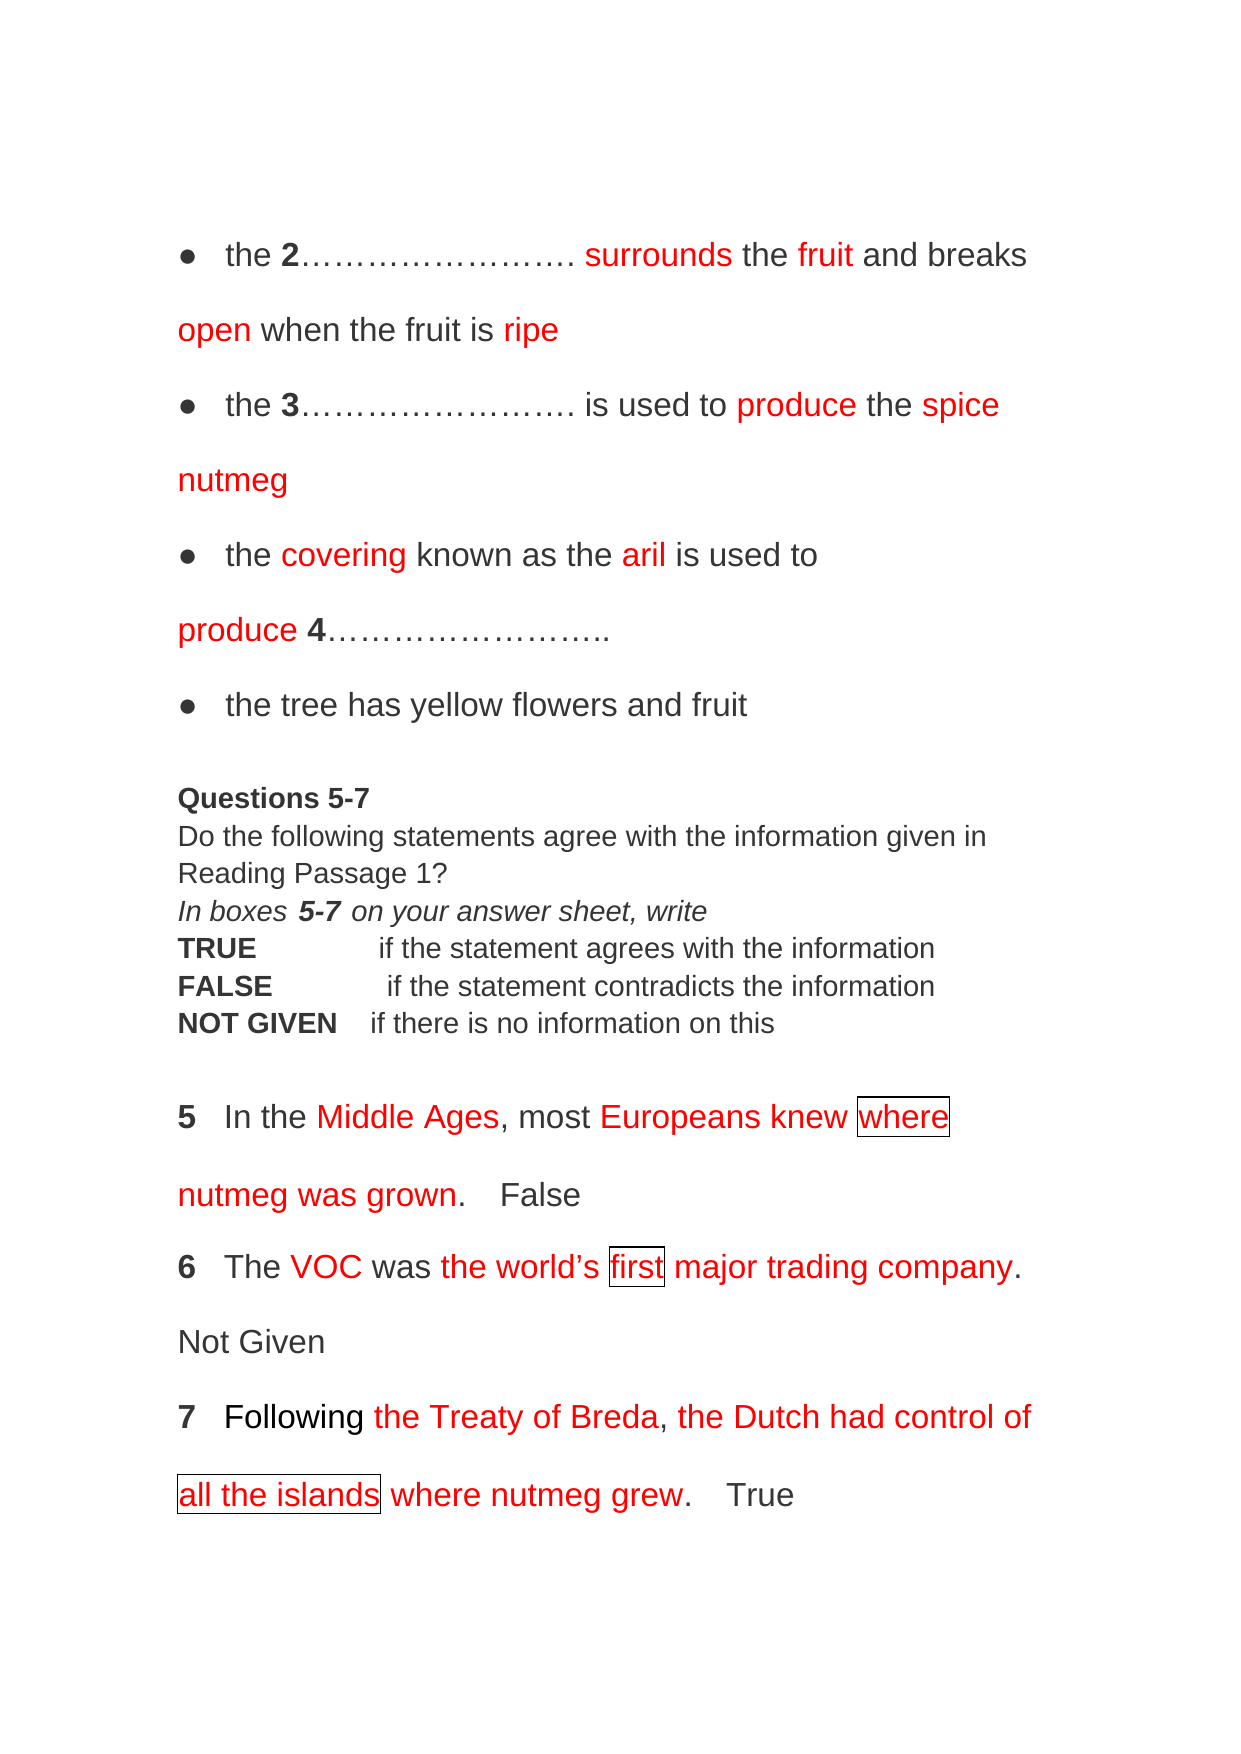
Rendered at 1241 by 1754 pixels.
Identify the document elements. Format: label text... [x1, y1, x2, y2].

text FALSE if the statement contradicts the information [177, 967, 1063, 1004]
text TRUE if the statement agrees with the information [177, 929, 1063, 967]
text 7 Following the Treaty of Breda, the Dutch had control of all the islands where nutmeg grew. True [177, 1379, 1063, 1567]
text 5 In the Middle Ages, most Europeans knew where nutmeg was grown. False [177, 1079, 1063, 1229]
text ● the covering known as the aril is used to produce 4…………………….. [177, 517, 1063, 667]
text Do the following statements agree with the information given in Reading Passage 1? [177, 817, 1063, 892]
text ● the 2……………………. surrounds the fruit and breaks open when the fruit is ripe [177, 217, 1063, 367]
text Questions 5-7 [177, 779, 1063, 817]
text ● the 3……………………. is used to produce the spice nutmeg [177, 367, 1063, 517]
text ● the tree has yellow flowers and fruit [177, 667, 1063, 779]
text In boxes 5-7 on your answer sheet, write [177, 892, 1063, 929]
text NOT GIVEN if there is no information on this [177, 1004, 1063, 1042]
text 6 The VOC was the world’s first major trading company. Not Given [177, 1229, 1063, 1379]
